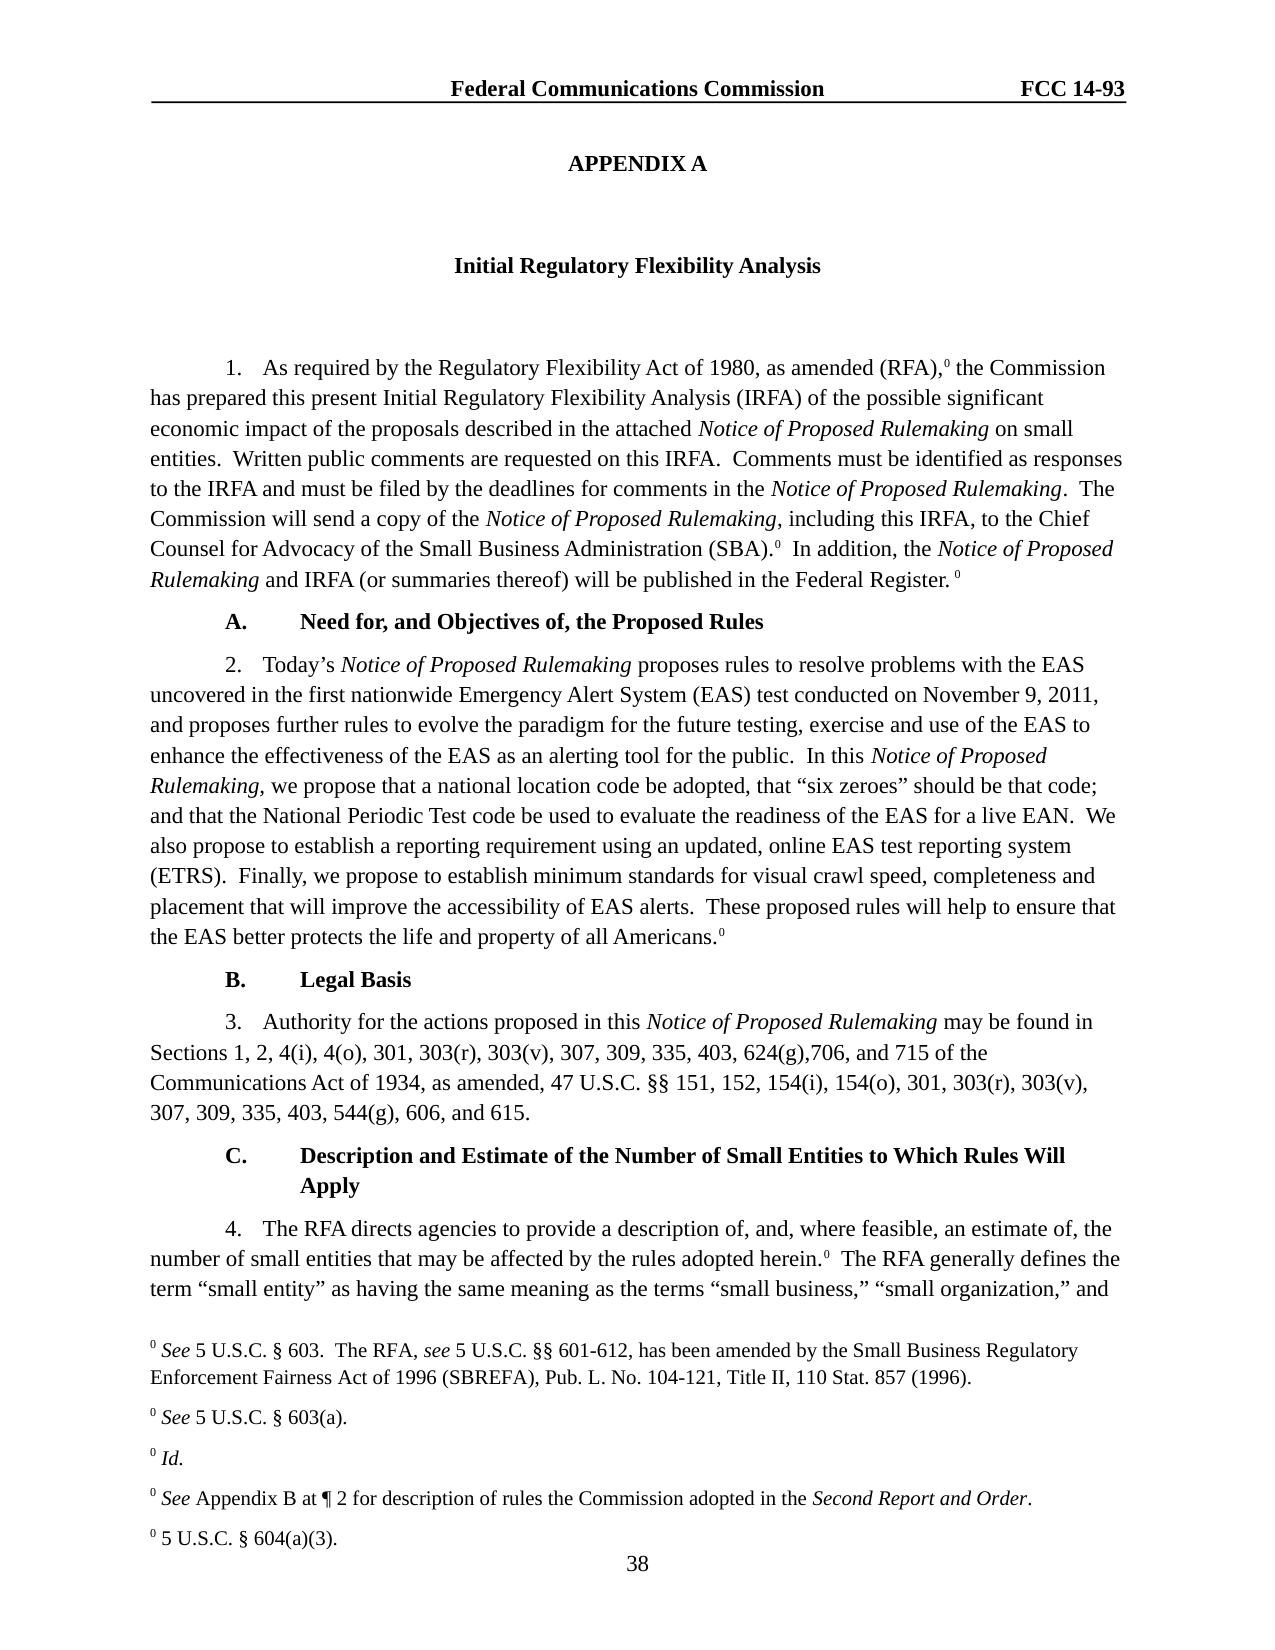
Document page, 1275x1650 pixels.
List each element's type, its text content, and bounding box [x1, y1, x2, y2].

subtitle Legal Basis [225, 966, 1125, 992]
text APPENDIX A [150, 150, 1125, 176]
text Initial Regulatory Flexibility Analysis [150, 252, 1125, 278]
list As required by the Regulatory Flexibility Act of 1980, as amended (RFA), the Commission has prepared this present Initial Regulatory Flexibility Analysis (IRFA) of the possible significant economic impact of the proposals described in the attached Notice of Proposed Rulemaking on small entities. Written public comments are requested on this IRFA. Comments must be identified as responses to the IRFA and must be filed by the deadlines for comments in the Notice of Proposed Rulemaking. The Commission will send a copy of the Notice of Proposed Rulemaking, including this IRFA, to the Chief Counsel for Advocacy of the Small Business Administration (SBA). In addition, the Notice of Proposed Rulemaking and IRFA (or summaries thereof) will be published in the Federal Register. [150, 354, 1125, 592]
subtitle Need for, and Objectives of, the Proposed Rules [225, 608, 1125, 635]
subtitle Description and Estimate of the Number of Small Entities to Which Rules Will Apply [225, 1142, 1125, 1198]
text Authority for the actions proposed in this Notice of Proposed Rulemaking may be found in Sections 1, 2, 4(i), 4(o), 301, 303(r), 303(v), 307, 309, 335, 403, 624(g),706, and 715 of the Communications Act of 1934, as amended, 47 U.S.C. §§ 151, 152, 154(i), 154(o), 301, 303(r), 303(v), 307, 309, 335, 403, 544(g), 606, and 615. [150, 1008, 1125, 1125]
text Today’s Notice of Proposed Rulemaking proposes rules to resolve problems with the EAS uncovered in the first nationwide Emergency Alert System (EAS) test conducted on November 9, 2011, and proposes further rules to evolve the paradigm for the future testing, exercise and use of the EAS to enhance the effectiveness of the EAS as an alerting tool for the public. In this Notice of Proposed Rulemaking, we propose that a national location code be adopted, that “six zeroes” should be that code; and that the National Periodic Test code be used to evaluate the readiness of the EAS for a live EAN. We also propose to establish a reporting requirement using an updated, online EAS test reporting system (ETRS). Finally, we propose to establish minimum standards for visual crawl speed, completeness and placement that will improve the accessibility of EAS alerts. These proposed rules will help to ensure that the EAS better protects the life and property of all Americans. [150, 651, 1125, 949]
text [150, 1214, 1125, 1301]
